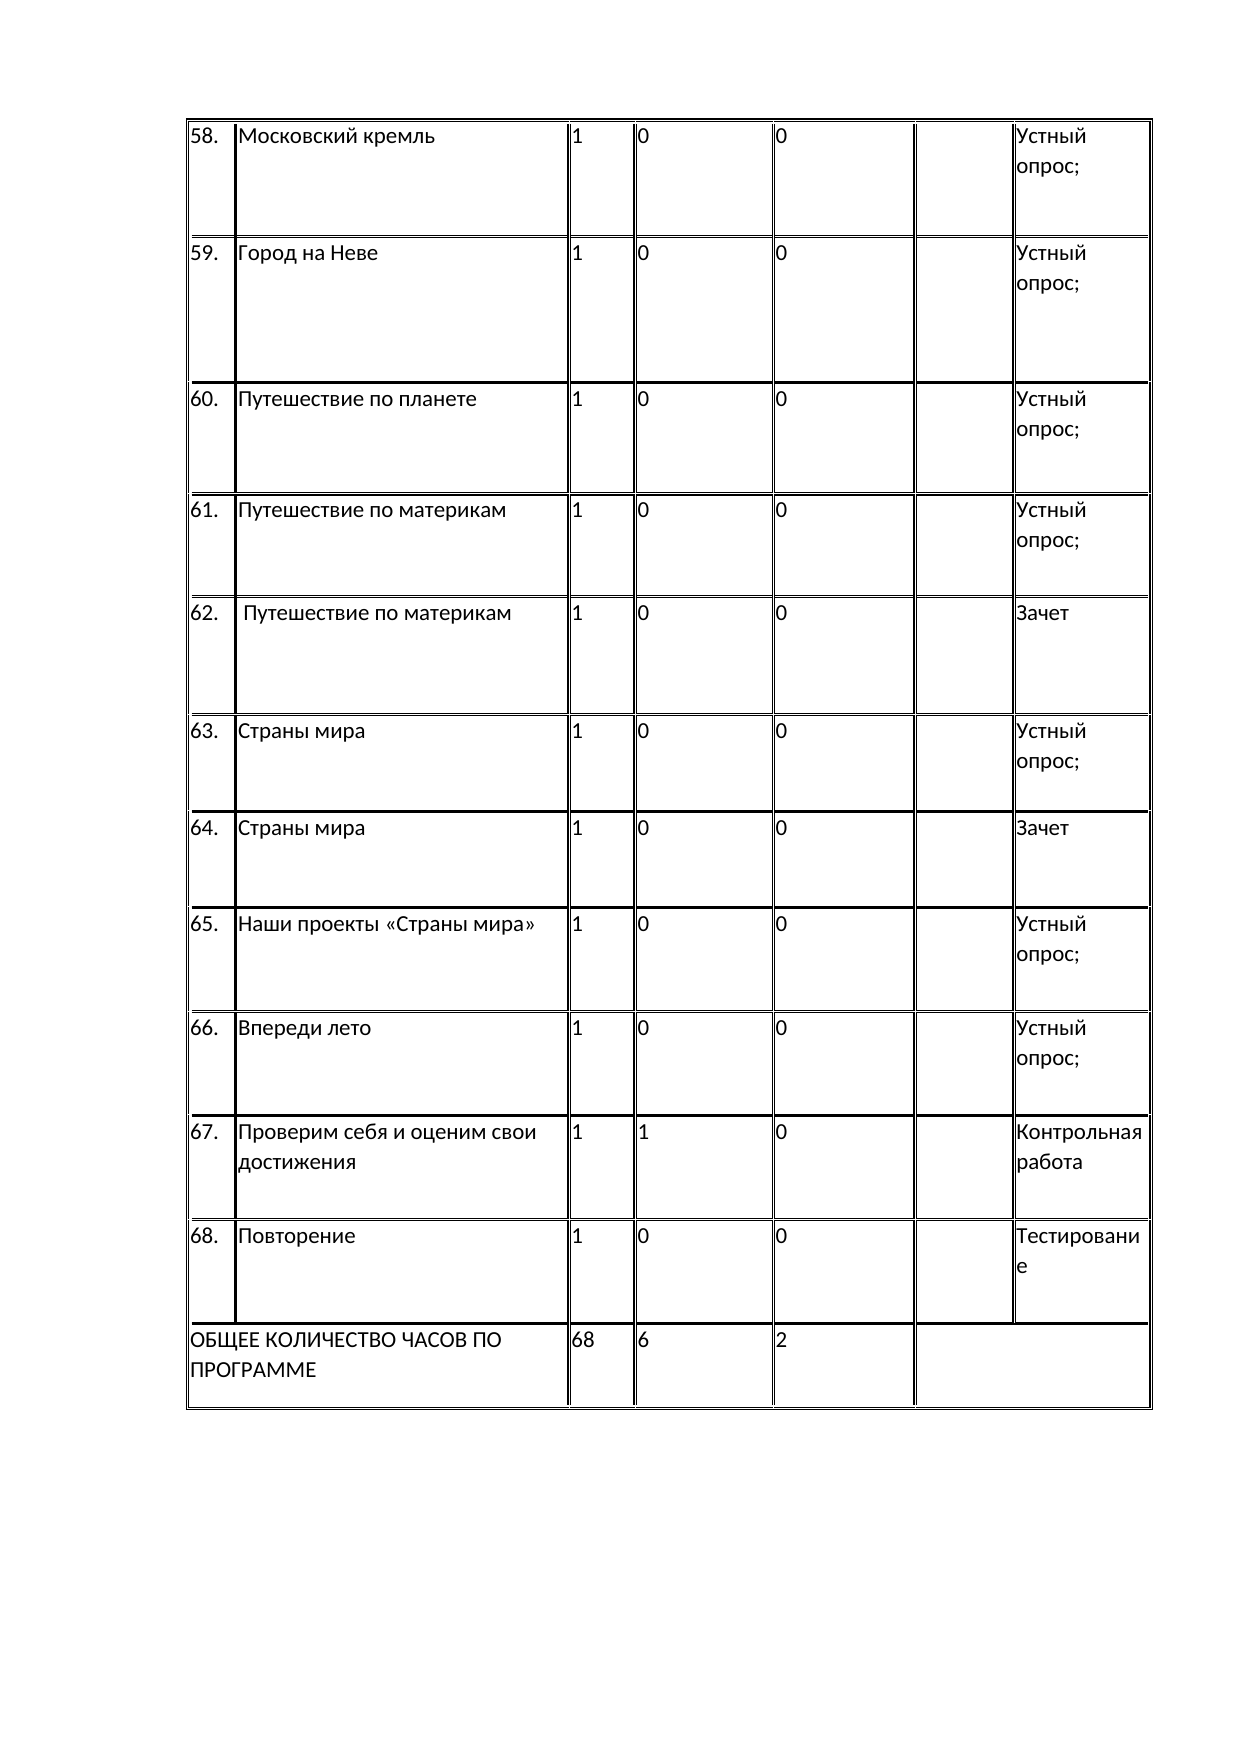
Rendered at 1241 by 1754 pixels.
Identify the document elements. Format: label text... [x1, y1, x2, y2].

table_cell 0 [775, 384, 913, 492]
table_header 0 [773, 122, 915, 235]
table_header 1 [569, 122, 635, 235]
table_cell 1 [571, 813, 633, 906]
table_cell 0 [637, 1221, 772, 1322]
table_cell [917, 909, 1012, 1010]
table_cell 62. [189, 595, 234, 713]
table_cell 1 [571, 496, 633, 595]
table_cell 1 [571, 1117, 633, 1218]
table_cell 0 [775, 909, 913, 1010]
table_cell Город на Неве [237, 238, 567, 381]
table_cell [917, 716, 1012, 809]
table_cell 0 [775, 598, 913, 713]
table_cell [917, 496, 1012, 595]
table_cell 1 [637, 1117, 772, 1218]
table_cell 68 [569, 1324, 635, 1406]
table_cell 0 [775, 1013, 913, 1113]
table_cell 6 [635, 1324, 773, 1406]
table_cell 0 [637, 1013, 772, 1113]
table_cell Зачет [1016, 810, 1151, 906]
table_cell Путешествие по планете [237, 384, 567, 492]
table_cell 1 [571, 1221, 633, 1322]
table_header Устный опрос; [1014, 122, 1149, 235]
table_cell 68. [189, 1218, 235, 1322]
table_cell Проверим себя и оценим свои достижения [237, 1117, 567, 1218]
table_cell 0 [775, 716, 913, 809]
table_cell 0 [775, 238, 913, 381]
table_cell 0 [637, 238, 772, 381]
table_cell [917, 384, 1012, 492]
table_header 0 [635, 122, 773, 235]
table_cell [917, 598, 1012, 713]
table_cell Повторение [237, 1221, 567, 1322]
table_cell 2 [773, 1324, 915, 1406]
table_cell Тестирование [1016, 1218, 1150, 1322]
table_cell 0 [775, 496, 913, 595]
table_cell 61. [189, 492, 235, 595]
table_cell Путешествие по материкам [237, 598, 567, 713]
table_cell ОБЩЕЕ КОЛИЧЕСТВО ЧАСОВ ПО ПРОГРАММЕ [189, 1322, 569, 1406]
table_cell 1 [571, 384, 633, 492]
table_cell 0 [775, 1117, 913, 1218]
table_cell 1 [571, 598, 633, 713]
table_cell Впереди лето [237, 1013, 567, 1113]
table_cell Устный опрос; [1016, 235, 1149, 381]
table_cell 0 [637, 716, 772, 809]
table_header 58. [189, 122, 236, 235]
table_cell 59. [189, 235, 234, 381]
table_cell [917, 1117, 1012, 1218]
table_header Московский кремль [236, 122, 569, 235]
table_cell 0 [637, 598, 772, 713]
table_cell 63. [189, 713, 235, 809]
table_cell Устный опрос; [1016, 492, 1150, 595]
table_cell Путешествие по материкам [237, 496, 567, 595]
table_cell 66. [189, 1010, 235, 1113]
table_cell 0 [637, 909, 772, 1010]
table_cell 1 [571, 716, 633, 809]
table_cell 0 [775, 813, 913, 906]
table_cell [915, 1322, 1149, 1406]
table_cell Контрольная работа [1016, 1114, 1151, 1218]
table_cell [917, 813, 1012, 906]
table_cell Устный опрос; [1016, 906, 1151, 1010]
table_cell 0 [637, 813, 772, 906]
table_cell [917, 1013, 1012, 1113]
table_cell 1 [571, 238, 633, 381]
table_cell Устный опрос; [1016, 381, 1151, 492]
table_cell 64. [188, 810, 234, 906]
table_cell Страны мира [237, 716, 567, 809]
table_cell 0 [637, 384, 772, 492]
table_cell 60. [188, 381, 234, 492]
table_cell 0 [775, 1221, 913, 1322]
table_cell Страны мира [237, 813, 567, 906]
table_cell Наши проекты «Страны мира» [237, 909, 567, 1010]
table_cell Зачет [1016, 595, 1149, 713]
table_header [915, 122, 1014, 235]
table_cell 1 [571, 909, 633, 1010]
table_cell [917, 1221, 1012, 1322]
table_cell [917, 238, 1012, 381]
table_cell 1 [571, 1013, 633, 1113]
table_cell Устный опрос; [1016, 713, 1150, 809]
table_cell 67. [188, 1114, 234, 1218]
table_cell Устный опрос; [1016, 1010, 1150, 1113]
table_cell 0 [637, 496, 772, 595]
table_cell 65. [188, 906, 234, 1010]
